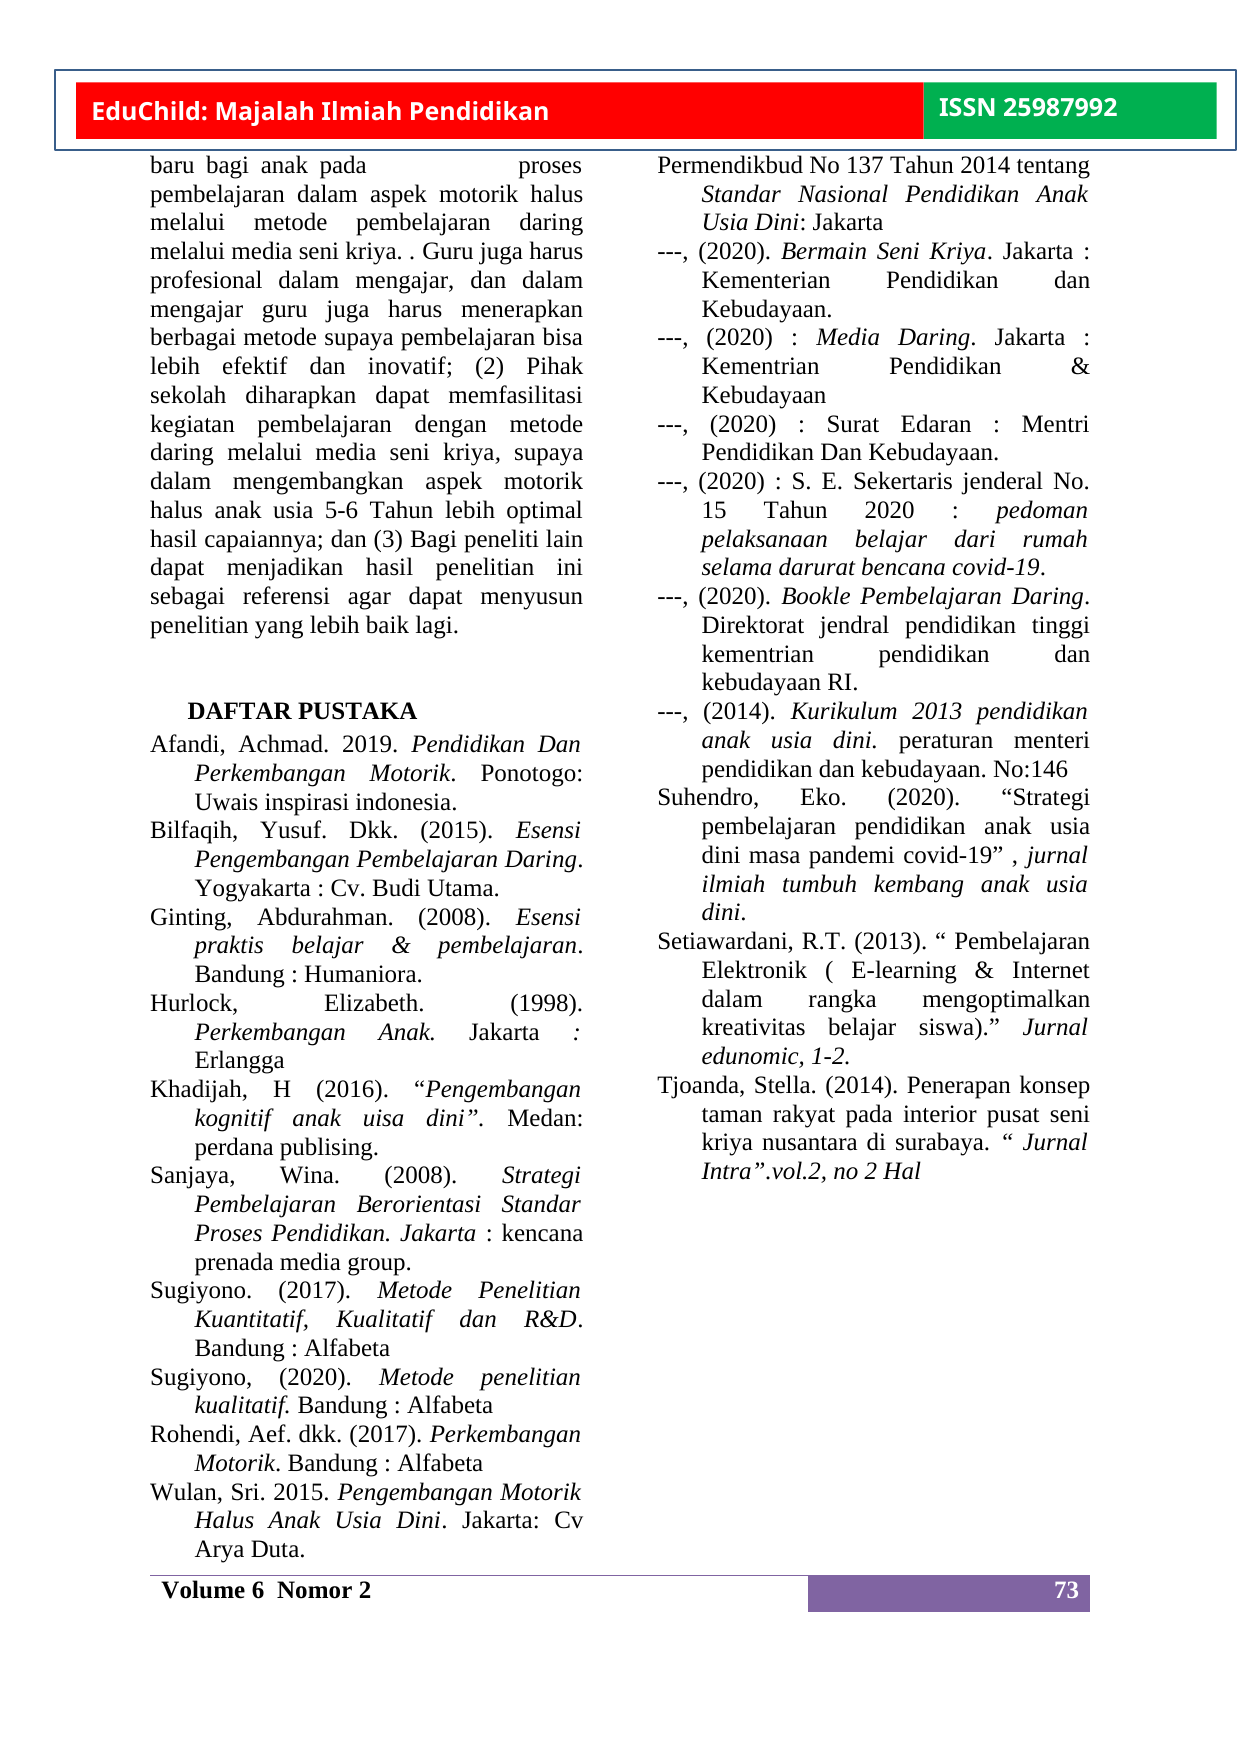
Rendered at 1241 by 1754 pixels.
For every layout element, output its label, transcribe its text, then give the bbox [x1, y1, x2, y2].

text Afandi, Achmad. 2019. Pendidikan Dan Perkembangan Motorik. Ponotogo: Uwais inspirasi indonesia. [150, 729, 583, 816]
text Sanjaya, Wina. (2008). Strategi Pembelajaran Berorientasi Standar Proses Pendidikan. Jakarta : kencana prenada media group. [150, 1161, 583, 1276]
text Hurlock, Elizabeth. (1998). Perkembangan Anak. Jakarta : Erlangga [150, 988, 583, 1074]
text ---, (2020) : Media Daring. Jakarta : Kementrian Pendidikan & Kebudayaan [657, 322, 1090, 409]
text Permendikbud No 137 Tahun 2014 tentang Standar Nasional Pendidikan Anak Usia Dini: Jakarta [657, 150, 1090, 236]
text Setiawardani, R.T. (2013). “ Pembelajaran Elektronik ( E-learning & Internet dalam rangka mengoptimalkan kreativitas belajar siswa).” Jurnal edunomic, 1-2. [657, 926, 1090, 1070]
text Wulan, Sri. 2015. Pengembangan Motorik Halus Anak Usia Dini. Jakarta: Cv Arya Duta. [150, 1477, 583, 1563]
text Bilfaqih, Yusuf. Dkk. (2015). Esensi Pengembangan Pembelajaran Daring. Yogyakarta : Cv. Budi Utama. [150, 816, 583, 902]
list DAFTAR PUSTAKA [187, 696, 583, 725]
text ---, (2020) : S. E. Sekertaris jenderal No. 15 Tahun 2020 : pedoman pelaksanaan belajar dari rumah selama darurat bencana covid-19. [657, 466, 1090, 581]
text ---, (2014). Kurikulum 2013 pendidikan anak usia dini. peraturan menteri pendidikan dan kebudayaan. No:146 [657, 696, 1090, 782]
text Rohendi, Aef. dkk. (2017). Perkembangan Motorik. Bandung : Alfabeta [150, 1419, 583, 1477]
text ---, (2020) : Surat Edaran : Mentri Pendidikan Dan Kebudayaan. [657, 409, 1090, 466]
text ---, (2020). Bookle Pembelajaran Daring. Direktorat jendral pendidikan tinggi kementrian pendidikan dan kebudayaan RI. [657, 581, 1090, 696]
text Khadijah, H (2016). “Pengembangan kognitif anak uisa dini”. Medan: perdana publising. [150, 1074, 583, 1161]
text Tjoanda, Stella. (2014). Penerapan konsep taman rakyat pada interior pusat seni kriya nusantara di surabaya. “ Jurnal Intra”.vol.2, no 2 Hal [657, 1070, 1090, 1185]
text Ginting, Abdurahman. (2008). Esensi praktis belajar & pembelajaran. Bandung : Humaniora. [150, 902, 583, 988]
text ---, (2020). Bermain Seni Kriya. Jakarta : Kementerian Pendidikan dan Kebudayaan. [657, 236, 1090, 322]
text Suhendro, Eko. (2020). “Strategi pembelajaran pendidikan anak usia dini masa pandemi covid-19” , jurnal ilmiah tumbuh kembang anak usia dini. [657, 782, 1090, 926]
text Sugiyono, (2020). Metode penelitian kualitatif. Bandung : Alfabeta [150, 1362, 583, 1419]
text Sugiyono. (2017). Metode Penelitian Kuantitatif, Kualitatif dan R&D. Bandung : Alfabeta [150, 1276, 583, 1362]
